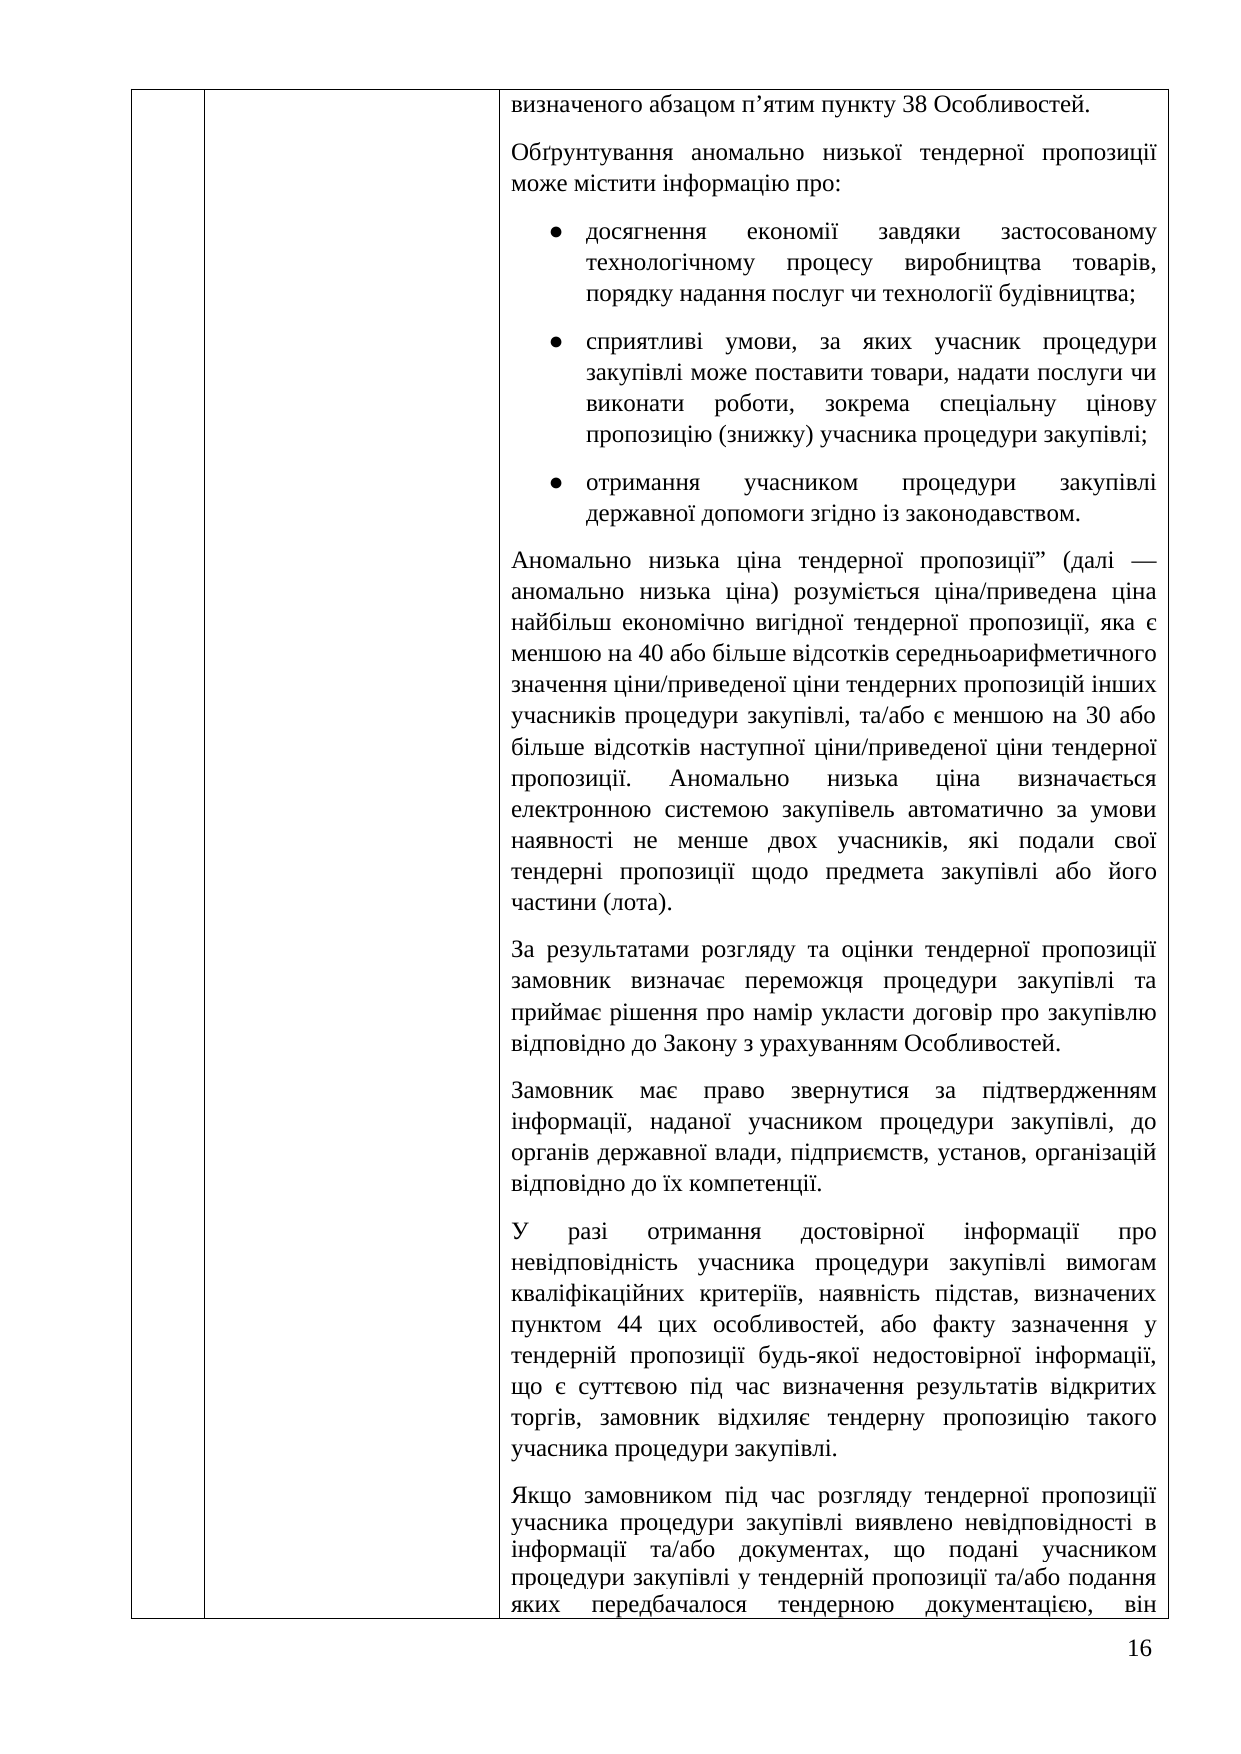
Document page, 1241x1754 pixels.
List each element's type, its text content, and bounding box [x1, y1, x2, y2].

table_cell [500, 90, 1168, 1618]
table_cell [205, 90, 499, 1618]
table_cell 1 [132, 90, 204, 1618]
